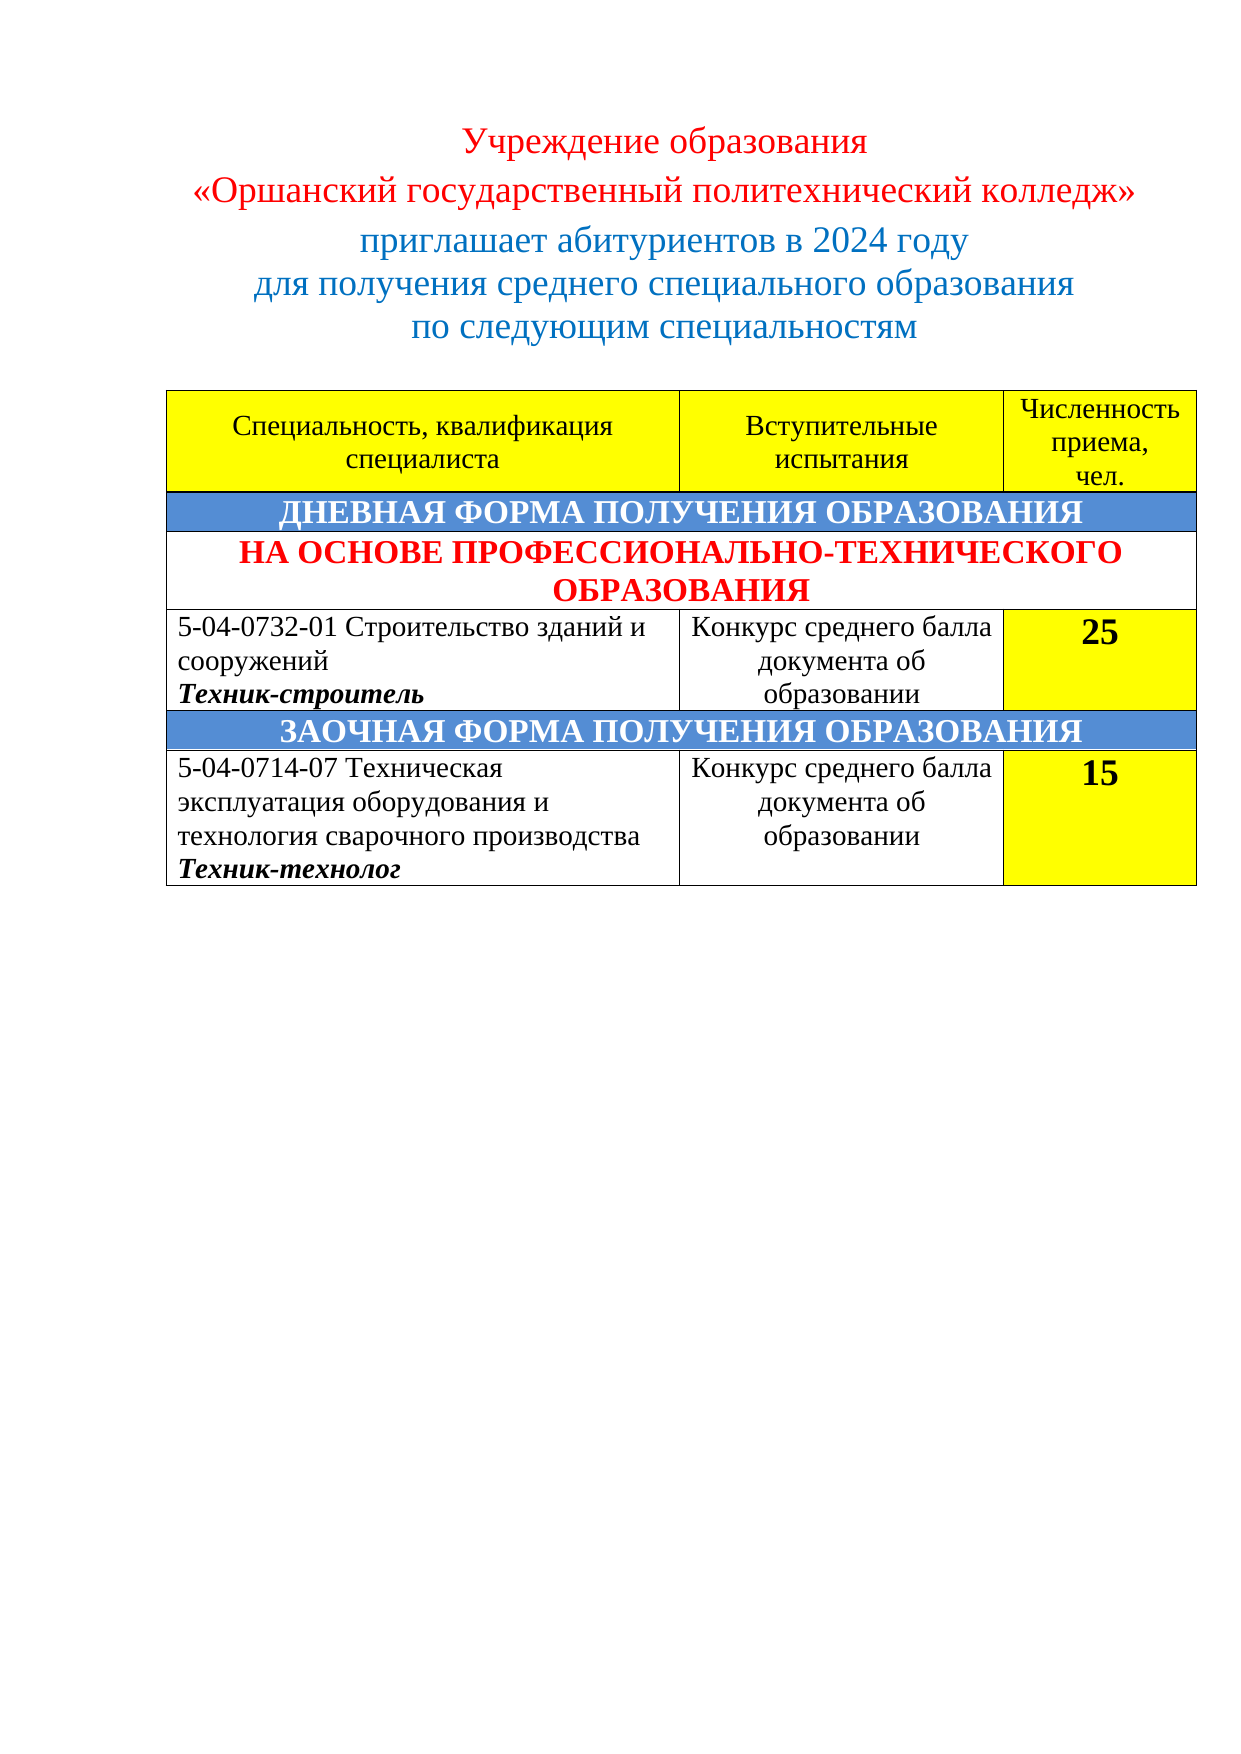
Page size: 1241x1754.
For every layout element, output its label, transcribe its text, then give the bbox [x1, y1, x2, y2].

table_cell Конкурс среднего балла документа об образовании [680, 610, 1003, 710]
text для получения среднего специального образования [177, 260, 1152, 303]
table_cell 15 [1004, 751, 1196, 885]
table_cell ДНЕВНАЯ ФОРМА ПОЛУЧЕНИЯ ОБРАЗОВАНИЯ [167, 493, 1196, 531]
table_header Специальность, квалификация специалиста [167, 391, 679, 491]
table_cell Конкурс среднего балла документа об образовании [680, 751, 1003, 885]
text «Оршанский государственный политехнический колледж» [177, 168, 1152, 211]
text Учреждение образования [177, 118, 1152, 161]
table_cell 5-04-0732-01 Строительство зданий и сооружений Техник-строитель [167, 610, 679, 710]
table_cell ЗАОЧНАЯ ФОРМА ПОЛУЧЕНИЯ ОБРАЗОВАНИЯ [167, 711, 1196, 749]
table_cell 5-04-0714-07 Техническая эксплуатация оборудования и технология сварочного производства Техник-технолог [167, 751, 679, 885]
text по следующим специальностям [177, 303, 1152, 347]
table_header Численность приема, чел. [1004, 391, 1196, 491]
table_cell 25 [1004, 610, 1196, 710]
table_cell НА ОСНОВЕ ПРОФЕССИОНАЛЬНО-ТЕХНИЧЕСКОГО ОБРАЗОВАНИЯ [167, 532, 1196, 608]
text приглашает абитуриентов в 2024 году [177, 217, 1152, 260]
table_header Вступительные испытания [680, 391, 1003, 491]
